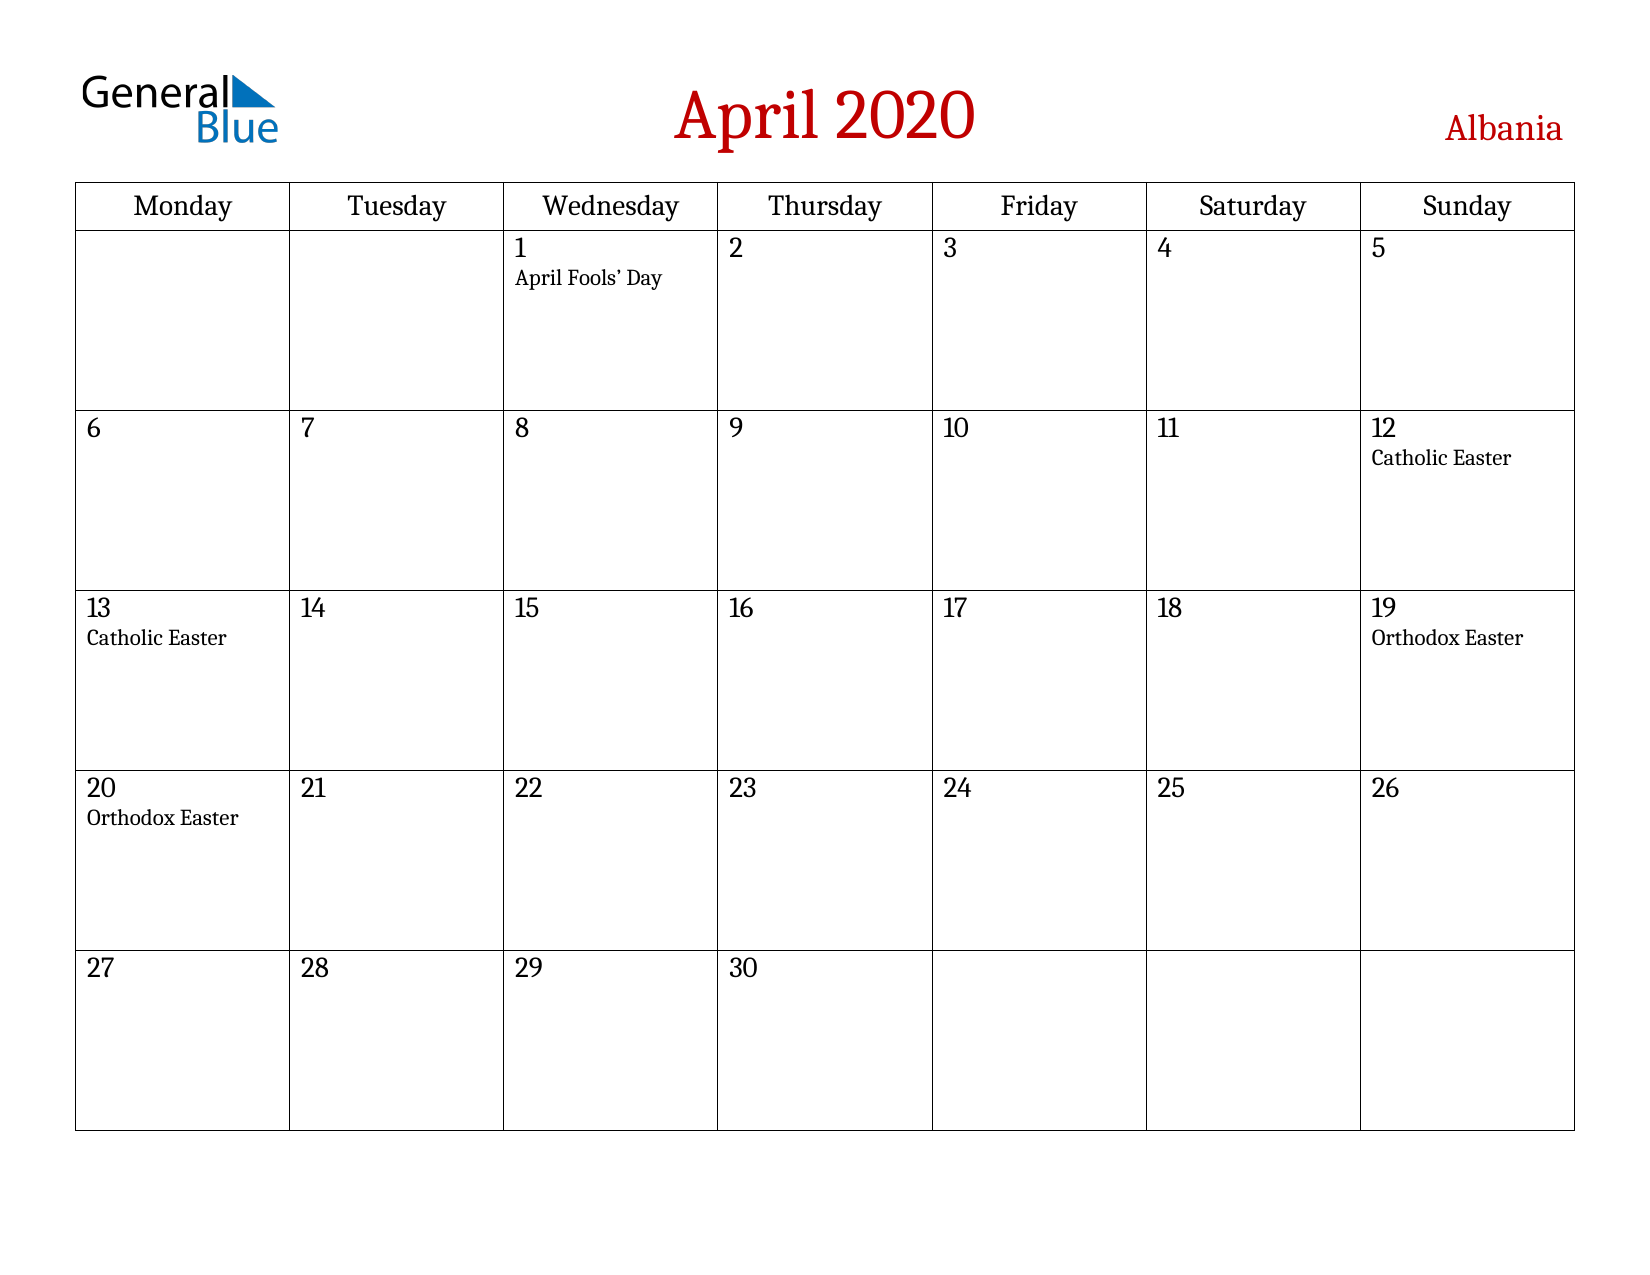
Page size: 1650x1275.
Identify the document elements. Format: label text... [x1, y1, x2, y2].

table_cell Catholic Easter [1361, 445, 1574, 590]
table_cell 24 [933, 771, 1146, 805]
table_header April 2020 [504, 75, 1146, 182]
table_cell [718, 265, 932, 410]
table_cell [718, 445, 932, 590]
picture [82, 75, 278, 143]
table_cell Orthodox Easter [76, 805, 289, 950]
table_cell 18 [1147, 591, 1360, 625]
table_cell [718, 985, 932, 1130]
table_cell Saturday [1147, 183, 1360, 230]
table_cell [1147, 985, 1360, 1130]
table_cell 11 [1147, 411, 1360, 444]
table_cell 6 [76, 411, 289, 444]
table_cell [290, 805, 503, 950]
table_cell [718, 625, 932, 770]
table_cell Friday [933, 183, 1146, 230]
table_cell 14 [290, 591, 503, 625]
table_cell 21 [290, 771, 503, 805]
table_cell [76, 985, 289, 1130]
table_cell [1361, 951, 1574, 985]
table_cell [504, 625, 717, 770]
table_cell [504, 445, 717, 590]
table_cell [1147, 805, 1360, 950]
table_cell [1361, 805, 1574, 950]
table_cell 29 [504, 951, 717, 985]
table_cell 26 [1361, 771, 1574, 805]
table_cell Monday [76, 183, 289, 230]
table_cell 20 [76, 771, 289, 805]
table_cell [933, 985, 1146, 1130]
table_cell 9 [718, 411, 932, 444]
table_cell [76, 231, 289, 264]
table_cell [290, 231, 503, 264]
table_cell [76, 265, 289, 410]
table_cell 28 [290, 951, 503, 985]
table_cell [290, 985, 503, 1130]
table_cell Orthodox Easter [1361, 625, 1574, 770]
table_cell 2 [718, 231, 932, 264]
table_cell 3 [933, 231, 1146, 264]
table_cell 12 [1361, 411, 1574, 444]
table_cell [1361, 985, 1574, 1130]
table_cell Catholic Easter [76, 625, 289, 770]
table_cell [933, 265, 1146, 410]
table_cell [933, 805, 1146, 950]
table_cell 19 [1361, 591, 1574, 625]
table_cell April Fools’ Day [504, 265, 717, 410]
table_cell Wednesday [504, 183, 717, 230]
table_cell 5 [1361, 231, 1574, 264]
table_cell [1147, 445, 1360, 590]
table_cell 25 [1147, 771, 1360, 805]
table_cell [504, 985, 717, 1130]
table_cell 4 [1147, 231, 1360, 264]
table_cell 16 [718, 591, 932, 625]
table_cell [1147, 951, 1360, 985]
table_cell [1147, 625, 1360, 770]
table_cell [933, 445, 1146, 590]
table_cell 10 [933, 411, 1146, 444]
table_cell 23 [718, 771, 932, 805]
table_cell 30 [718, 951, 932, 985]
table_cell Thursday [718, 183, 932, 230]
table_cell 27 [76, 951, 289, 985]
table_cell Tuesday [290, 183, 503, 230]
table_cell 7 [290, 411, 503, 444]
table_cell [718, 805, 932, 950]
table_cell [1147, 265, 1360, 410]
table_cell [933, 951, 1146, 985]
table_cell Sunday [1361, 183, 1574, 230]
table_cell 15 [504, 591, 717, 625]
table_cell [290, 265, 503, 410]
table_header Albania [1146, 75, 1574, 182]
table_header [76, 75, 503, 182]
table_cell 8 [504, 411, 717, 444]
table_cell [933, 625, 1146, 770]
table_cell 13 [76, 591, 289, 625]
table_cell [1361, 265, 1574, 410]
table_cell 17 [933, 591, 1146, 625]
table_cell [76, 445, 289, 590]
table_cell 22 [504, 771, 717, 805]
table_cell [290, 625, 503, 770]
table_cell 1 [504, 231, 717, 264]
table_cell [290, 445, 503, 590]
table_cell [504, 805, 717, 950]
